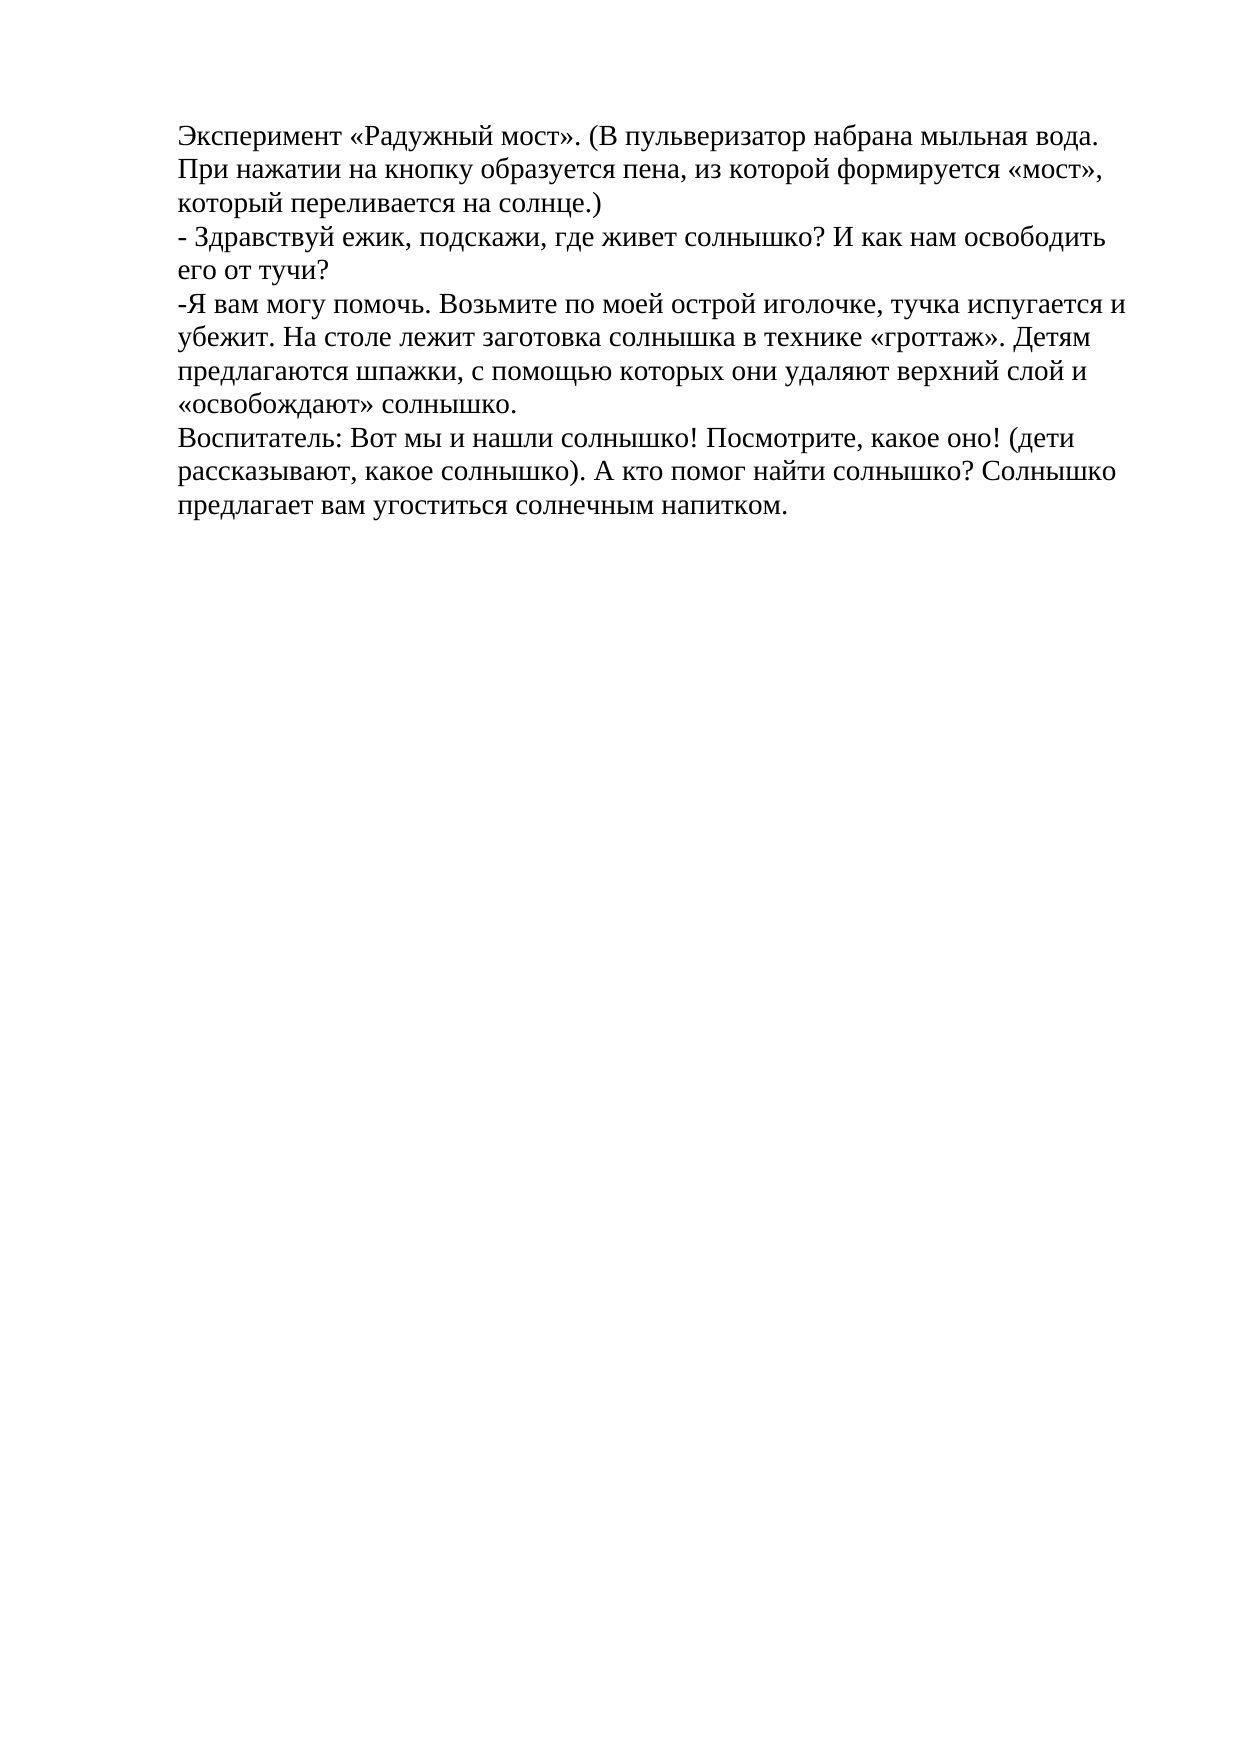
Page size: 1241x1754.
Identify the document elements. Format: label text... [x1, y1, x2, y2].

text -Я вам могу помочь. Возьмите по моей острой иголочке, тучка испугается и убежит. На столе лежит заготовка солнышка в технике «гроттаж». Детям предлагаются шпажки, с помощью которых они удаляют верхний слой и «освобождают» солнышко. [177, 286, 1152, 420]
text Эксперимент «Радужный мост». (В пульверизатор набрана мыльная вода. При нажатии на кнопку образуется пена, из которой формируется «мост», который переливается на солнце.) [177, 118, 1152, 219]
text Воспитатель: Вот мы и нашли солнышко! Посмотрите, какое оно! (дети рассказывают, какое солнышко). А кто помог найти солнышко? Солнышко предлагает вам угоститься солнечным напитком. [177, 420, 1152, 521]
text - Здравствуй ежик, подскажи, где живет солнышко? И как нам освободить его от тучи? [177, 219, 1152, 286]
